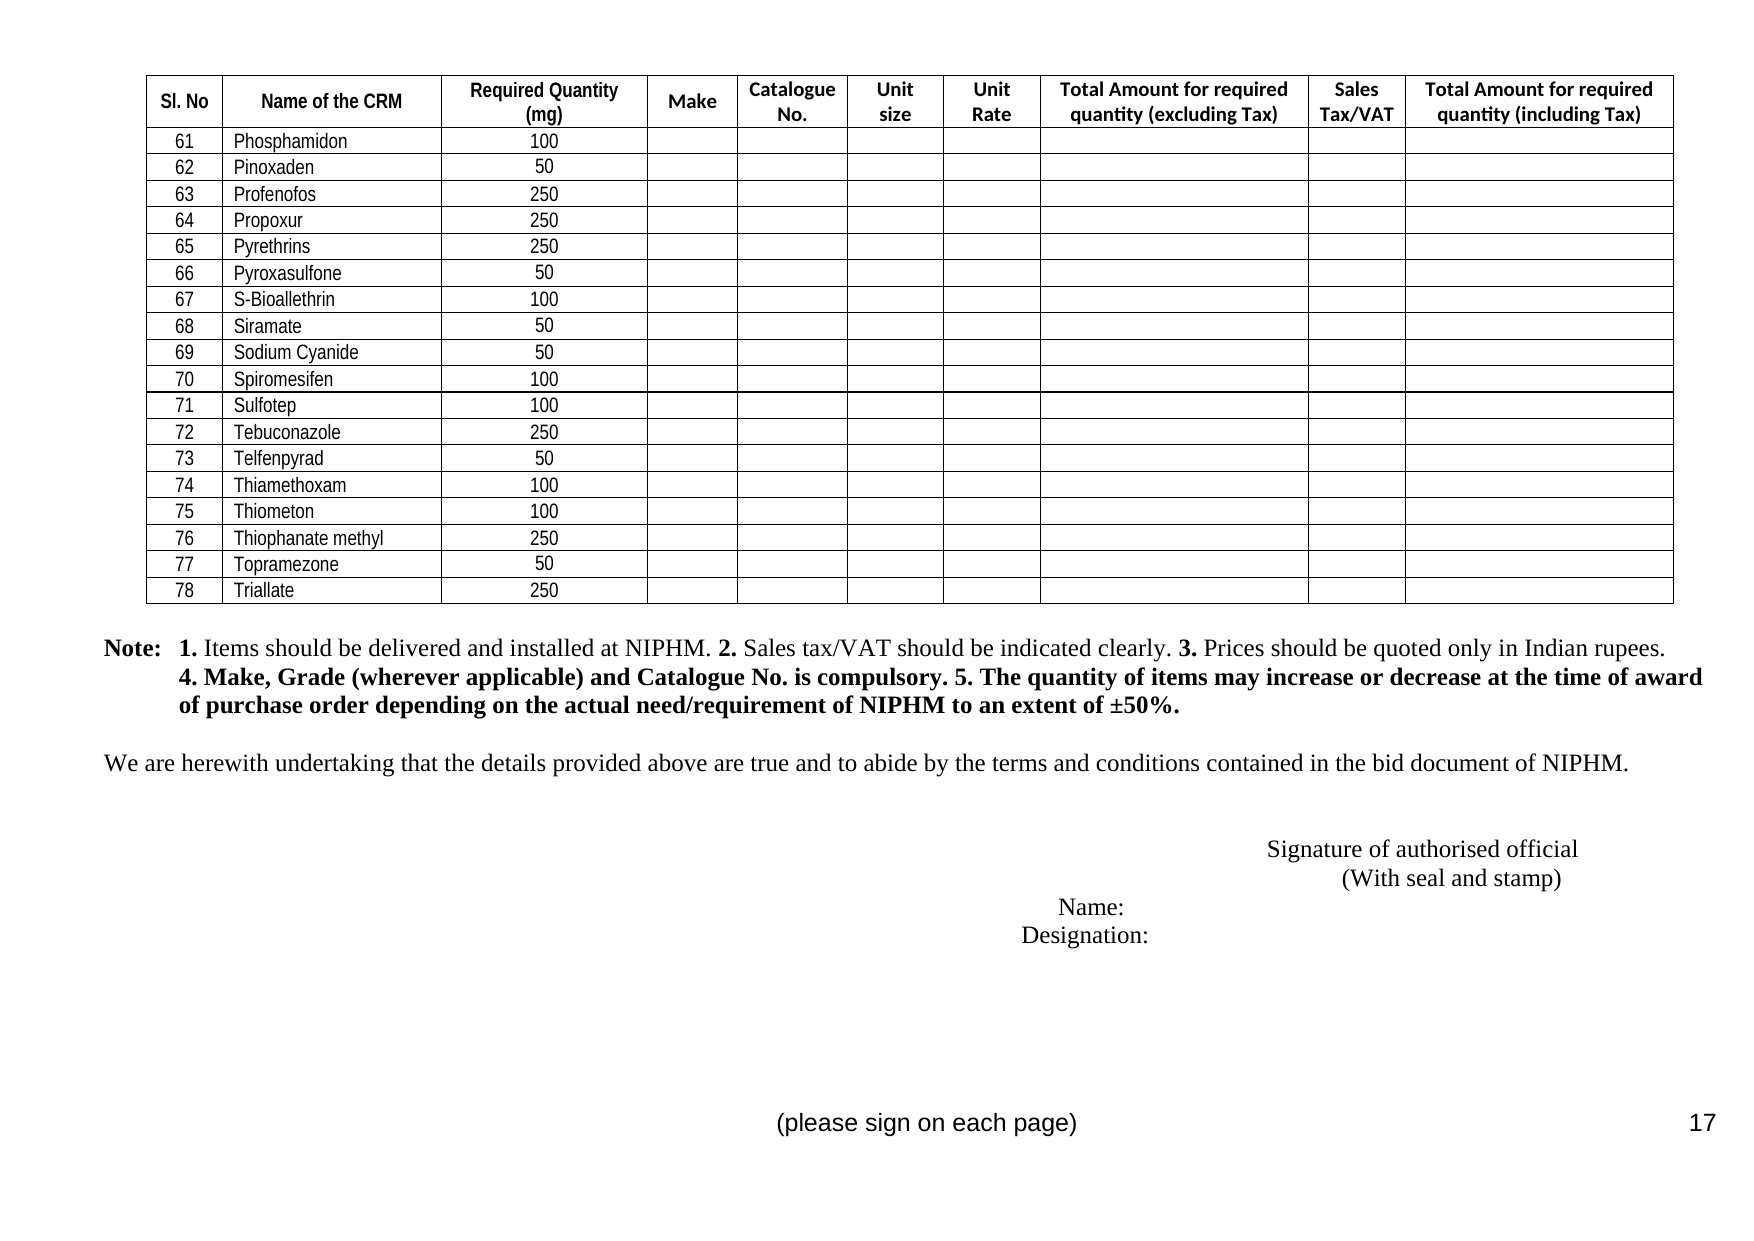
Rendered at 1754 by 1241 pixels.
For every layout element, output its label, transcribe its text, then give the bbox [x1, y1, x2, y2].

table_cell 50 [442, 313, 647, 338]
table_cell [944, 366, 1040, 391]
table_cell [738, 260, 847, 286]
table_cell [1309, 366, 1405, 391]
table_cell [944, 551, 1040, 577]
table_cell Triallate [223, 578, 441, 603]
table_cell 70 [147, 366, 222, 391]
table_cell [1309, 128, 1405, 153]
table_cell [738, 472, 847, 497]
table_cell 78 [147, 578, 222, 603]
table_cell [648, 154, 737, 180]
table_cell [944, 498, 1040, 524]
table_cell [848, 181, 943, 206]
table_cell [848, 287, 943, 312]
table_cell [1041, 207, 1308, 233]
table_cell 250 [442, 181, 647, 206]
table_cell [648, 287, 737, 312]
table_header Required Quantity (mg) [442, 76, 647, 127]
table_cell [944, 181, 1040, 206]
table_cell [1309, 287, 1405, 312]
table_cell [648, 525, 737, 550]
table_cell [1041, 498, 1308, 524]
table_cell [738, 207, 847, 233]
table_cell [848, 234, 943, 259]
table_header Catalogue No. [738, 76, 847, 127]
table_header Total Amount for required quantity (excluding Tax) [1041, 76, 1308, 127]
table_cell [648, 393, 737, 418]
table_cell 250 [442, 525, 647, 550]
table_cell [648, 445, 737, 471]
table_cell [944, 313, 1040, 338]
table_cell Thiophanate methyl [223, 525, 441, 550]
table_cell 76 [147, 525, 222, 550]
table_cell [648, 578, 737, 603]
table_cell [1309, 419, 1405, 444]
table_cell [1041, 234, 1308, 259]
subtitle Signature of authorised official [103, 834, 1716, 863]
table_cell [848, 578, 943, 603]
table_cell [848, 498, 943, 524]
table_cell [738, 445, 847, 471]
table_cell 66 [147, 260, 222, 286]
table_cell [848, 128, 943, 153]
table_cell Thiometon [223, 498, 441, 524]
table_cell 68 [147, 313, 222, 338]
table_cell 64 [147, 207, 222, 233]
table_cell [1406, 181, 1673, 206]
table_cell [648, 207, 737, 233]
table_cell [848, 154, 943, 180]
table_cell Topramezone [223, 551, 441, 577]
table_cell Phosphamidon [223, 128, 441, 153]
table_cell 73 [147, 445, 222, 471]
table_cell [848, 313, 943, 338]
table_cell [848, 445, 943, 471]
table_header Unit Rate [944, 76, 1040, 127]
table_cell [1041, 525, 1308, 550]
table_cell [738, 578, 847, 603]
table_cell [648, 498, 737, 524]
table_cell [1309, 260, 1405, 286]
table_cell [944, 393, 1040, 418]
table_cell [848, 393, 943, 418]
table_cell [1406, 472, 1673, 497]
table_cell [848, 472, 943, 497]
table_cell [1309, 181, 1405, 206]
table_cell [1309, 207, 1405, 233]
table_cell [1041, 578, 1308, 603]
table_cell Sulfotep [223, 393, 441, 418]
table_cell [738, 498, 847, 524]
table_cell [738, 234, 847, 259]
table_cell [1406, 551, 1673, 577]
table_cell [1406, 260, 1673, 286]
table_cell [944, 128, 1040, 153]
table_cell 67 [147, 287, 222, 312]
table_cell 250 [442, 207, 647, 233]
table_cell 63 [147, 181, 222, 206]
table_cell [1309, 498, 1405, 524]
table_cell [648, 313, 737, 338]
table_cell 62 [147, 154, 222, 180]
table_cell Telfenpyrad [223, 445, 441, 471]
table_cell 100 [442, 393, 647, 418]
table_cell [1406, 287, 1673, 312]
table_cell [1406, 234, 1673, 259]
table_cell Siramate [223, 313, 441, 338]
table_cell Sodium Cyanide [223, 340, 441, 365]
table_cell [648, 181, 737, 206]
table_cell [648, 128, 737, 153]
table_cell [738, 525, 847, 550]
table_cell [1041, 551, 1308, 577]
table_cell [944, 419, 1040, 444]
table_cell [1041, 260, 1308, 286]
table_cell [848, 366, 943, 391]
table_cell [1406, 525, 1673, 550]
table_cell 50 [442, 445, 647, 471]
table_cell S-Bioallethrin [223, 287, 441, 312]
table_cell 100 [442, 128, 647, 153]
table_cell [944, 260, 1040, 286]
table_cell [648, 472, 737, 497]
table_cell [1406, 393, 1673, 418]
table_cell [738, 313, 847, 338]
table_cell [1406, 340, 1673, 365]
table_cell 72 [147, 419, 222, 444]
table_cell [1309, 445, 1405, 471]
subtitle (With seal and stamp) [103, 863, 1716, 892]
table_cell [1406, 154, 1673, 180]
table_cell [1309, 154, 1405, 180]
table_cell [1041, 445, 1308, 471]
subtitle Note: 1. Items should be delivered and installed at NIPHM. 2. Sales tax/VAT should be indicated clearly. 3. Prices should be quoted only in Indian rupees. 4. Make, Grade (wherever applicable) and Catalogue No. is compulsory. 5. The quantity of items may increase or decrease at the time of award of purchase order depending on the actual need/requirement of NIPHM to an extent of ±50%. [103, 633, 1716, 719]
table_cell 71 [147, 393, 222, 418]
table_cell [1406, 578, 1673, 603]
table_cell [1406, 313, 1673, 338]
table_cell Pyrethrins [223, 234, 441, 259]
table_cell [944, 207, 1040, 233]
table_cell [944, 472, 1040, 497]
table_cell Spiromesifen [223, 366, 441, 391]
table_cell 250 [442, 419, 647, 444]
table_cell [648, 234, 737, 259]
table_header Unit size [848, 76, 943, 127]
table_cell [648, 551, 737, 577]
table_cell 250 [442, 578, 647, 603]
table_cell [944, 287, 1040, 312]
table_cell [1041, 366, 1308, 391]
table_cell [848, 419, 943, 444]
table_cell [848, 340, 943, 365]
table_header Sales Tax/VAT [1309, 76, 1405, 127]
table_cell [1041, 313, 1308, 338]
table_cell [1309, 551, 1405, 577]
table_cell [738, 181, 847, 206]
table_cell 50 [442, 340, 647, 365]
table_cell [944, 525, 1040, 550]
table_cell [1309, 525, 1405, 550]
table_cell [848, 207, 943, 233]
table_cell [1309, 393, 1405, 418]
table_cell 100 [442, 366, 647, 391]
table_cell [1406, 128, 1673, 153]
table_cell 100 [442, 498, 647, 524]
table_cell [1041, 181, 1308, 206]
table_cell Propoxur [223, 207, 441, 233]
table_cell [1309, 472, 1405, 497]
subtitle Designation: [103, 920, 1716, 949]
table_cell 75 [147, 498, 222, 524]
table_cell Pinoxaden [223, 154, 441, 180]
table_cell [738, 154, 847, 180]
table_cell Tebuconazole [223, 419, 441, 444]
table_cell 50 [442, 551, 647, 577]
table_cell Profenofos [223, 181, 441, 206]
table_cell [1041, 128, 1308, 153]
table_cell [648, 260, 737, 286]
table_cell [1041, 472, 1308, 497]
table_cell 69 [147, 340, 222, 365]
table_cell [1309, 578, 1405, 603]
table_cell [738, 393, 847, 418]
table_cell [1041, 340, 1308, 365]
table_cell [1406, 207, 1673, 233]
table_cell [1406, 419, 1673, 444]
table_cell [1041, 419, 1308, 444]
table_cell Thiamethoxam [223, 472, 441, 497]
table_cell [944, 445, 1040, 471]
table_cell [944, 578, 1040, 603]
table_cell 100 [442, 472, 647, 497]
table_cell [738, 551, 847, 577]
table_cell [944, 340, 1040, 365]
table_cell 61 [147, 128, 222, 153]
table_cell [848, 551, 943, 577]
table_cell [1309, 340, 1405, 365]
table_cell [1309, 313, 1405, 338]
table_cell [1406, 498, 1673, 524]
table_cell [944, 234, 1040, 259]
table_cell [648, 340, 737, 365]
table_header Name of the CRM [223, 76, 441, 127]
table_cell [1041, 393, 1308, 418]
table_cell [738, 128, 847, 153]
subtitle We are herewith undertaking that the details provided above are true and to abide by the terms and conditions contained in the bid document of NIPHM. [103, 748, 1716, 777]
table_cell [738, 287, 847, 312]
table_cell [738, 419, 847, 444]
table_cell [648, 366, 737, 391]
table_cell [848, 260, 943, 286]
table_cell [1406, 366, 1673, 391]
table_header Total Amount for required quantity (including Tax) [1406, 76, 1673, 127]
table_cell 50 [442, 260, 647, 286]
subtitle Name: [103, 892, 1716, 920]
table_cell [738, 366, 847, 391]
table_cell 50 [442, 154, 647, 180]
table_cell 77 [147, 551, 222, 577]
table_cell [1406, 445, 1673, 471]
table_header Make [648, 76, 737, 127]
table_header Sl. No [147, 76, 222, 127]
table_cell [648, 419, 737, 444]
table_cell [738, 340, 847, 365]
table_cell 74 [147, 472, 222, 497]
table_cell [848, 525, 943, 550]
table_cell 100 [442, 287, 647, 312]
table_cell 250 [442, 234, 647, 259]
table_cell [1309, 234, 1405, 259]
table_cell Pyroxasulfone [223, 260, 441, 286]
table_cell 65 [147, 234, 222, 259]
table_cell [944, 154, 1040, 180]
table_cell [1041, 287, 1308, 312]
table_cell [1041, 154, 1308, 180]
